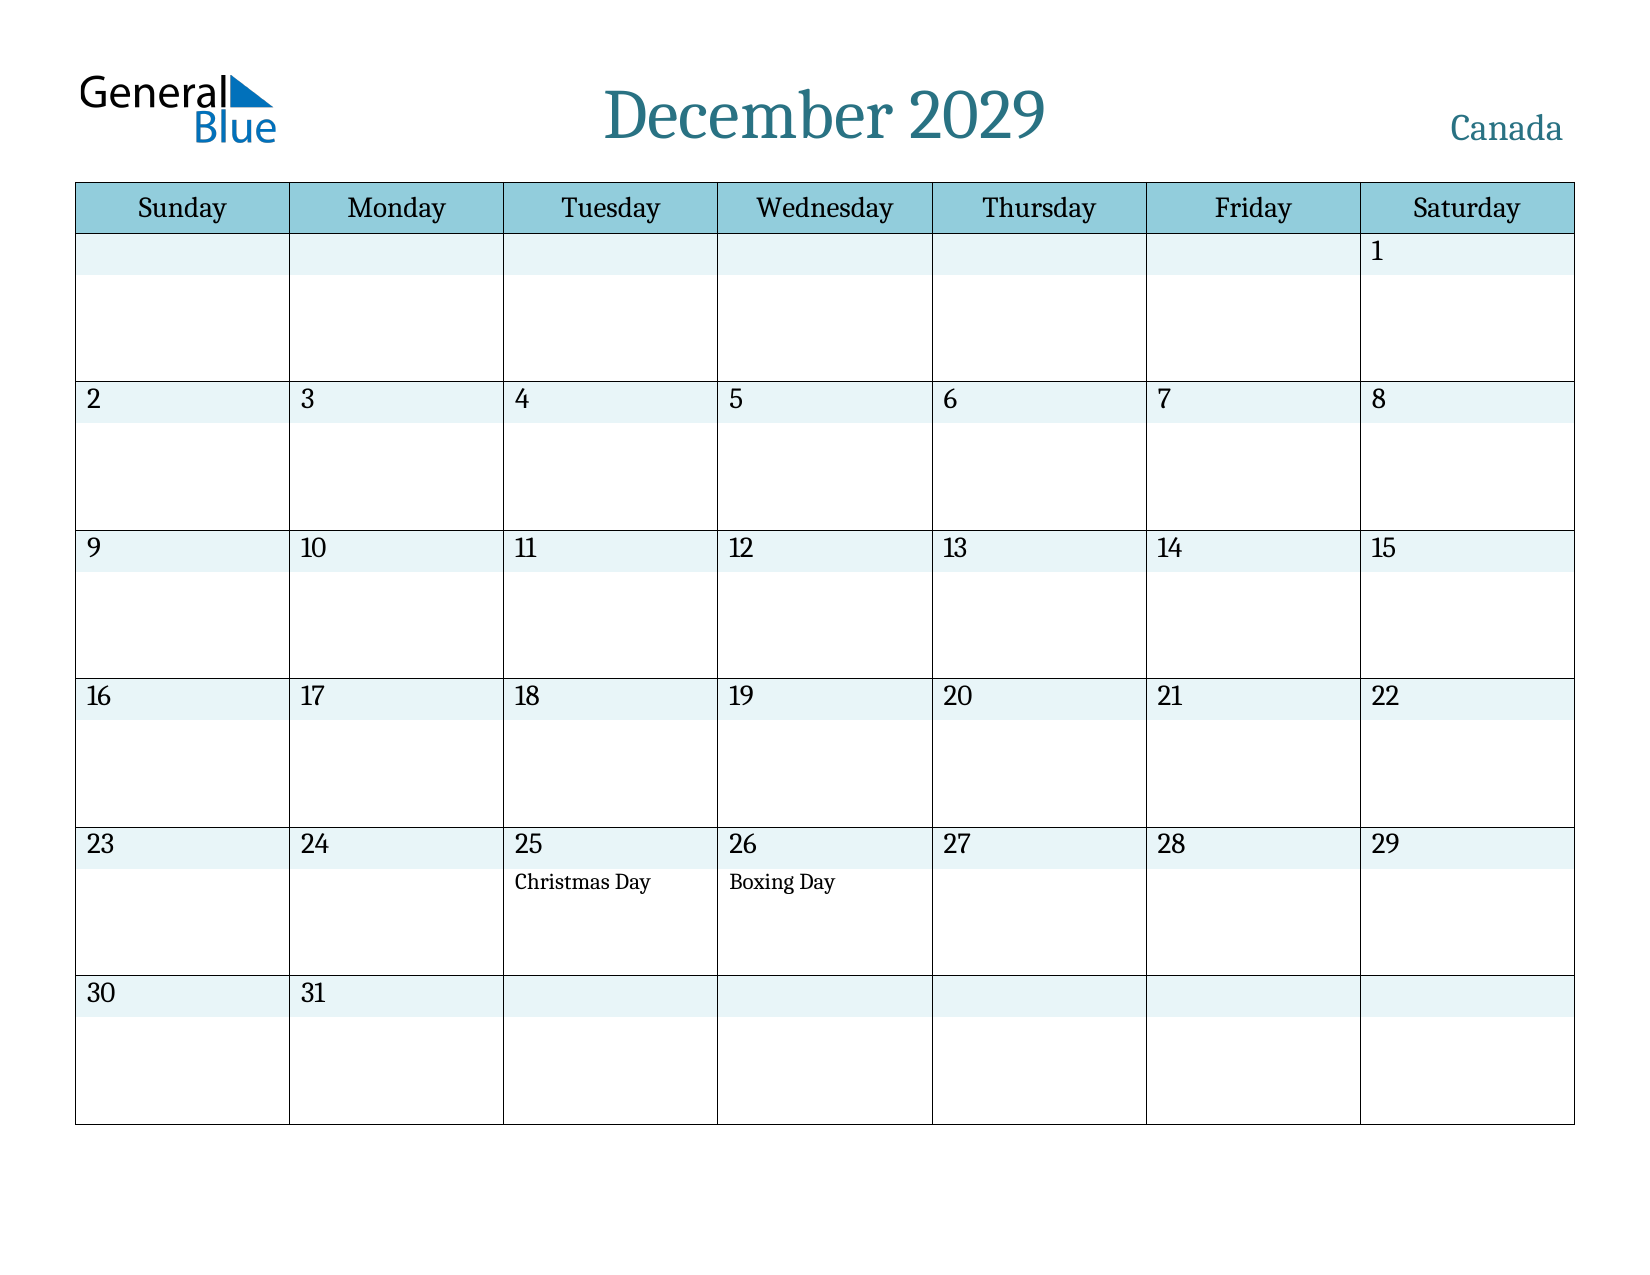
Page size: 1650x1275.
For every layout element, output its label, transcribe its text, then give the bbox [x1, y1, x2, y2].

table_cell Tuesday [504, 183, 717, 233]
table_cell [504, 1017, 717, 1123]
table_cell 5 [718, 382, 932, 423]
table_cell 23 [76, 828, 289, 869]
table_cell 9 [76, 531, 289, 572]
table_cell [933, 275, 1146, 381]
table_cell [933, 572, 1146, 678]
table_cell [1361, 869, 1574, 975]
table_cell [1147, 423, 1360, 530]
table_cell [1147, 234, 1360, 275]
table_cell 31 [290, 976, 503, 1017]
table_cell 16 [76, 679, 289, 720]
table_cell 3 [290, 382, 503, 423]
table_cell [504, 976, 717, 1017]
table_cell [718, 572, 932, 678]
table_cell 18 [504, 679, 717, 720]
table_cell [1147, 275, 1360, 381]
table_cell [504, 423, 717, 530]
table_cell [504, 275, 717, 381]
table_cell [1147, 720, 1360, 827]
table_cell [290, 423, 503, 530]
table_cell 2 [76, 382, 289, 423]
table_cell [76, 234, 289, 275]
table_header [76, 75, 503, 182]
table_cell 28 [1147, 828, 1360, 869]
table_cell [718, 234, 932, 275]
table_cell [1147, 976, 1360, 1017]
table_cell [1361, 423, 1574, 530]
table_cell Wednesday [718, 183, 932, 233]
table_cell 10 [290, 531, 503, 572]
table_cell 4 [504, 382, 717, 423]
table_cell [76, 275, 289, 381]
table_cell 17 [290, 679, 503, 720]
table_cell [1361, 275, 1574, 381]
table_cell [1361, 1017, 1574, 1123]
table_cell Sunday [76, 183, 289, 233]
table_cell 27 [933, 828, 1146, 869]
table_cell Thursday [933, 183, 1146, 233]
table_cell [290, 869, 503, 975]
table_cell [718, 275, 932, 381]
table_cell 13 [933, 531, 1146, 572]
table_cell [290, 572, 503, 678]
table_cell [1147, 1017, 1360, 1123]
table_cell [290, 720, 503, 827]
table_cell [933, 976, 1146, 1017]
table_cell [718, 976, 932, 1017]
table_cell [76, 572, 289, 678]
table_cell [933, 869, 1146, 975]
table_cell Boxing Day [718, 869, 932, 975]
table_cell 7 [1147, 382, 1360, 423]
table_cell [76, 869, 289, 975]
table_cell [1361, 976, 1574, 1017]
table_cell [718, 1017, 932, 1123]
table_cell Christmas Day [504, 869, 717, 975]
table_cell [933, 720, 1146, 827]
table_cell [933, 423, 1146, 530]
table_cell 1 [1361, 234, 1574, 275]
table_cell Monday [290, 183, 503, 233]
table_cell 15 [1361, 531, 1574, 572]
table_cell [1147, 572, 1360, 678]
table_cell [76, 1017, 289, 1123]
table_cell 14 [1147, 531, 1360, 572]
table_cell 26 [718, 828, 932, 869]
table_cell 29 [1361, 828, 1574, 869]
picture [80, 75, 276, 143]
table_cell 30 [76, 976, 289, 1017]
table_cell Saturday [1361, 183, 1574, 233]
table_cell 24 [290, 828, 503, 869]
table_cell [76, 423, 289, 530]
table_cell [290, 275, 503, 381]
table_cell 20 [933, 679, 1146, 720]
table_cell 12 [718, 531, 932, 572]
table_header December 2029 [504, 75, 1146, 182]
table_cell [1361, 572, 1574, 678]
table_cell [933, 234, 1146, 275]
table_cell [290, 1017, 503, 1123]
table_cell 22 [1361, 679, 1574, 720]
table_cell [718, 720, 932, 827]
table_cell 21 [1147, 679, 1360, 720]
table_cell 19 [718, 679, 932, 720]
table_cell Friday [1147, 183, 1360, 233]
table_cell [1361, 720, 1574, 827]
table_cell 11 [504, 531, 717, 572]
table_cell [504, 234, 717, 275]
table_cell [718, 423, 932, 530]
table_cell [76, 720, 289, 827]
table_cell [290, 234, 503, 275]
table_cell 6 [933, 382, 1146, 423]
table_cell [504, 720, 717, 827]
table_cell [933, 1017, 1146, 1123]
table_cell 25 [504, 828, 717, 869]
table_header Canada [1146, 75, 1574, 182]
table_cell [1147, 869, 1360, 975]
table_cell [504, 572, 717, 678]
table_cell 8 [1361, 382, 1574, 423]
